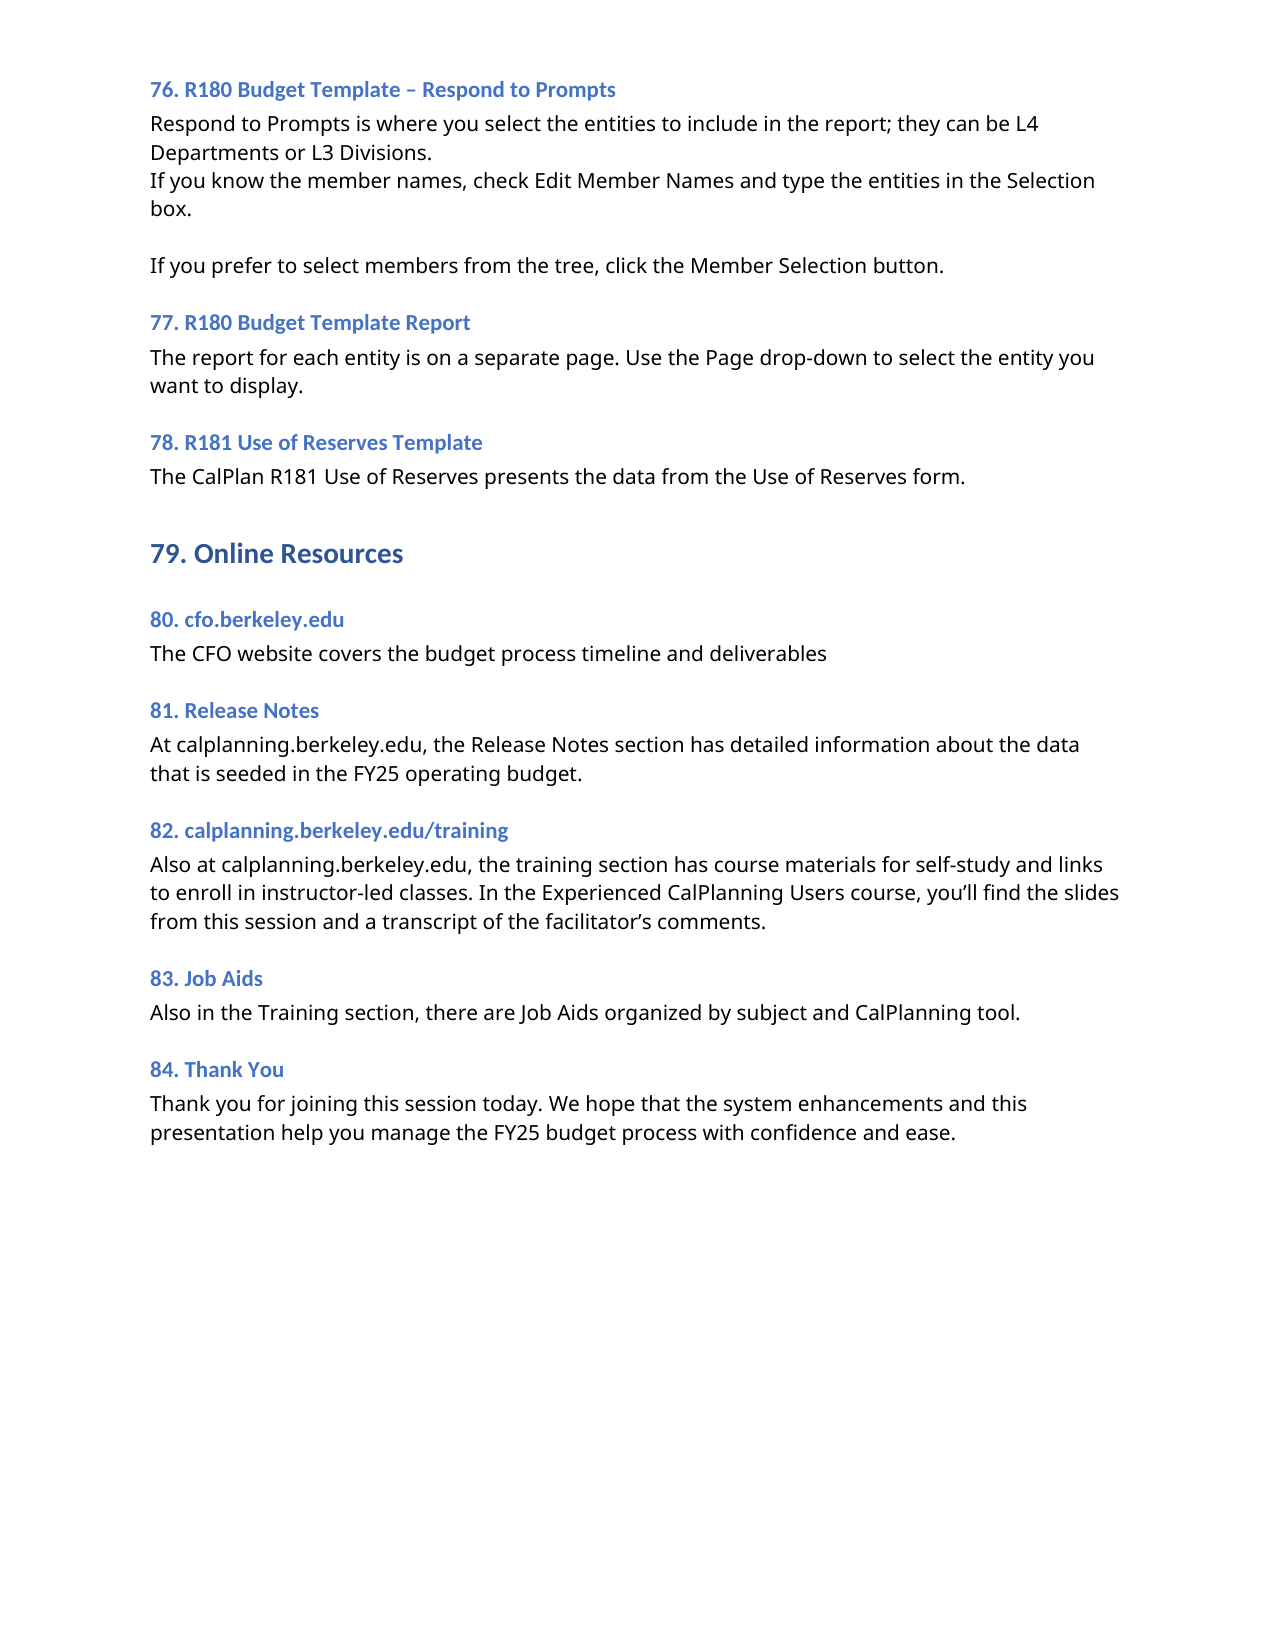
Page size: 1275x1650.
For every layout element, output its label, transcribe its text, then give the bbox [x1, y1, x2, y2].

subtitle 81. Release Notes [150, 696, 1125, 724]
subtitle 80. cfo.berkeley.edu [150, 605, 1125, 633]
text At calplanning.berkeley.edu, the Release Notes section has detailed information about the data that is seeded in the FY25 operating budget. [150, 730, 1125, 787]
text The report for each entity is on a separate page. Use the Page drop-down to select the entity you want to display. [150, 343, 1125, 399]
text The CFO website covers the budget process timeline and deliverables [150, 639, 1125, 668]
text Also in the Training section, there are Job Aids organized by subject and CalPlanning tool. [150, 998, 1125, 1026]
subtitle 79. Online Resources [150, 535, 1125, 570]
text Respond to Prompts is where you select the entities to include in the report; they can be L4 Departments or L3 Divisions. [150, 109, 1125, 166]
text Also at calplanning.berkeley.edu, the training section has course materials for self-study and links to enroll in instructor-led classes. In the Experienced CalPlanning Users course, you’ll find the slides from this session and a transcript of the facilitator’s comments. [150, 850, 1125, 935]
text The CalPlan R181 Use of Reserves presents the data from the Use of Reserves form. [150, 462, 1125, 491]
text If you prefer to select members from the tree, click the Member Selection button. [150, 251, 1125, 280]
subtitle 83. Job Aids [150, 964, 1125, 992]
text If you know the member names, check Edit Member Names and type the entities in the Selection box. [150, 166, 1125, 223]
subtitle 78. R181 Use of Reserves Template [150, 428, 1125, 456]
text Thank you for joining this session today. We hope that the system enhancements and this presentation help you manage the FY25 budget process with confidence and ease. [150, 1089, 1125, 1146]
subtitle 84. Thank You [150, 1055, 1125, 1083]
subtitle 77. R180 Budget Template Report [150, 308, 1125, 336]
subtitle 76. R180 Budget Template – Respond to Prompts [150, 75, 1125, 103]
subtitle 82. calplanning.berkeley.edu/training [150, 816, 1125, 844]
